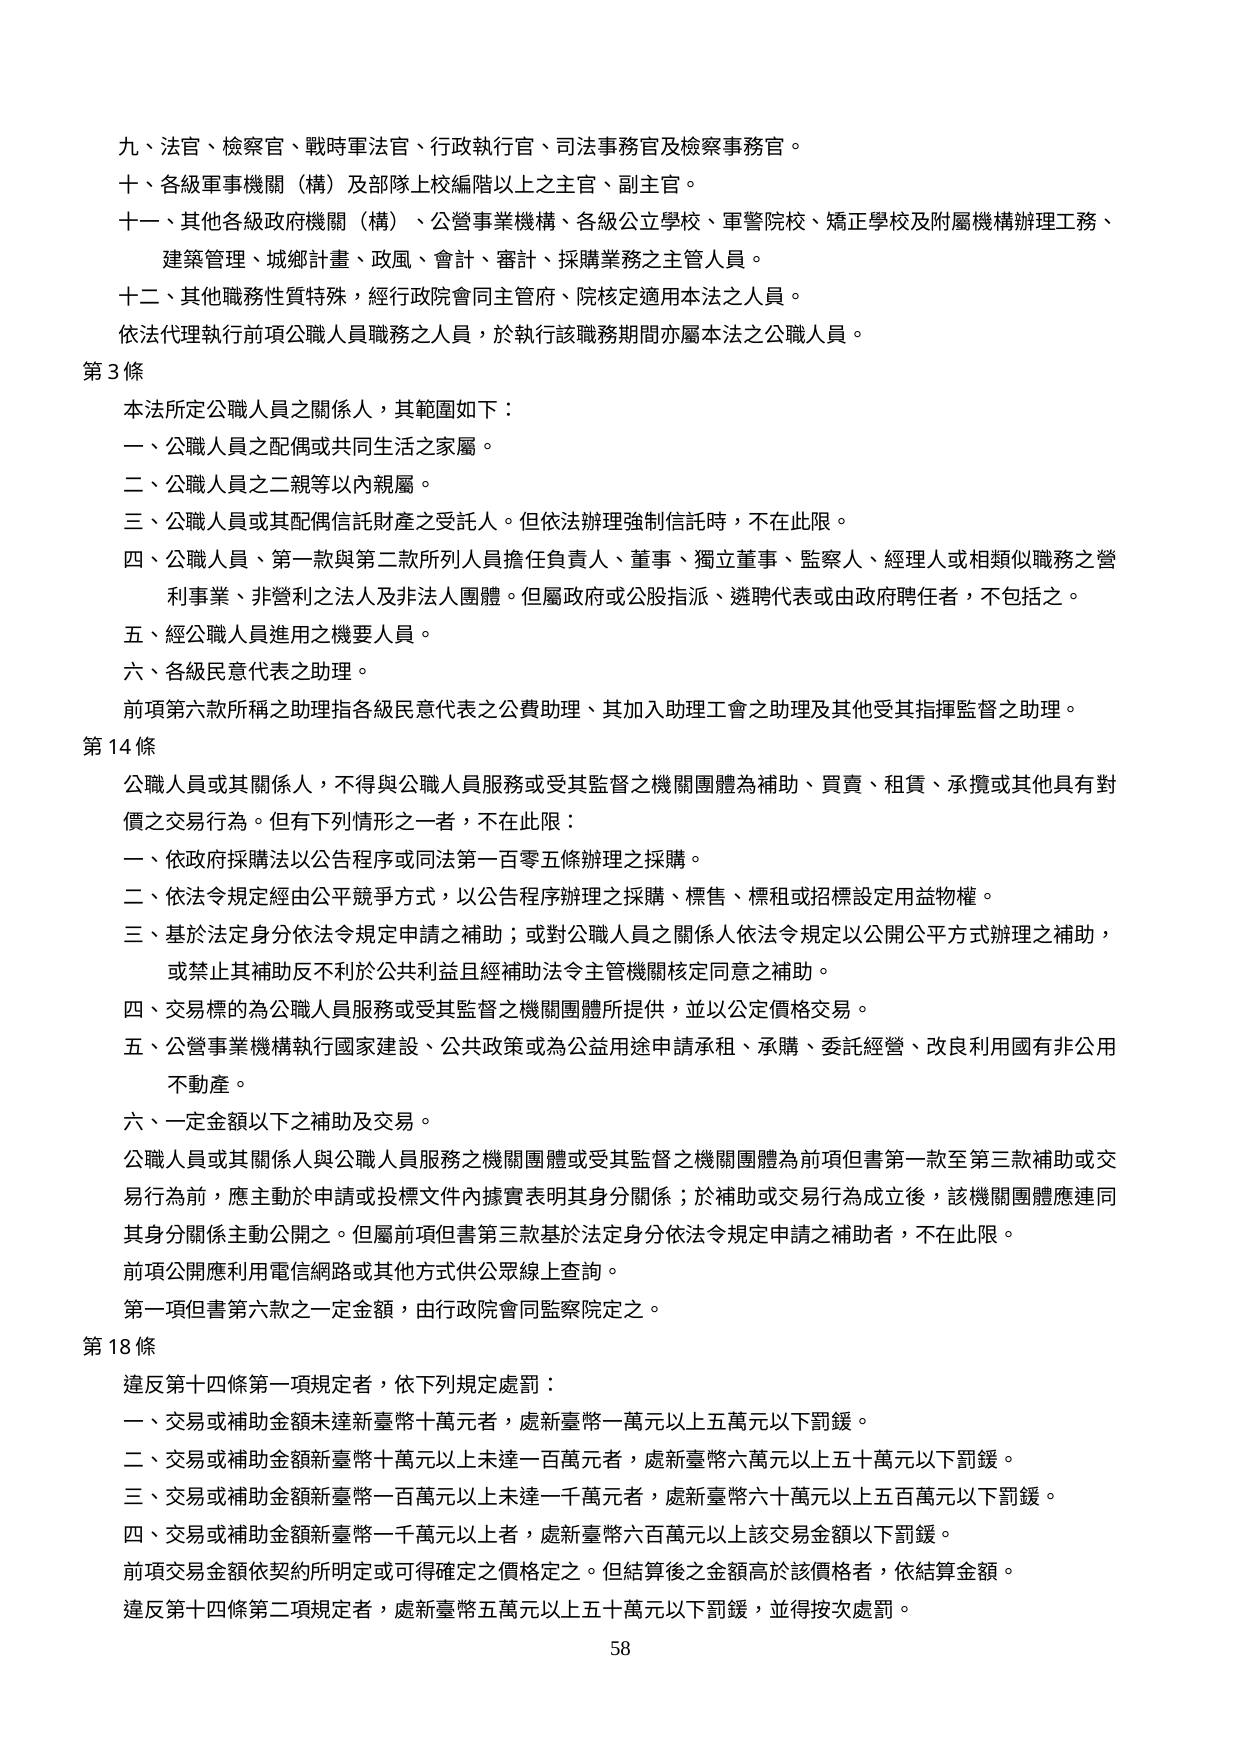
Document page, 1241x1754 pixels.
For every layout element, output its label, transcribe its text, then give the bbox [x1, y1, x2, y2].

text 一、交易或補助金額未達新臺幣十萬元者，處新臺幣一萬元以上五萬元以下罰鍰。 [123, 1402, 1117, 1439]
text 五、經公職人員進用之機要人員。 [123, 614, 1117, 652]
text 五、公營事業機構執行國家建設、公共政策或為公益用途申請承租、承購、委託經營、改良利用國有非公用不動產。 [123, 1027, 1117, 1102]
text 違反第十四條第一項規定者，依下列規定處罰： [123, 1364, 1117, 1402]
text 四、交易標的為公職人員服務或受其監督之機關團體所提供，並以公定價格交易。 [123, 989, 1117, 1027]
text 一、依政府採購法以公告程序或同法第一百零五條辦理之採購。 [123, 839, 1117, 877]
text 第一項但書第六款之一定金額，由行政院會同監察院定之。 [123, 1289, 1117, 1327]
text 第18條 [44, 1327, 1216, 1364]
text 本法所定公職人員之關係人，其範圍如下： [123, 389, 1117, 427]
text 四、交易或補助金額新臺幣一千萬元以上者，處新臺幣六百萬元以上該交易金額以下罰鍰。 [123, 1514, 1117, 1552]
text 三、交易或補助金額新臺幣一百萬元以上未達一千萬元者，處新臺幣六十萬元以上五百萬元以下罰鍰。 [123, 1477, 1117, 1514]
text 十一、其他各級政府機關（構）、公營事業機構、各級公立學校、軍警院校、矯正學校及附屬機構辦理工務、建築管理、城鄉計畫、政風、會計、審計、採購業務之主管人員。 [118, 202, 1122, 277]
text 第3條 [44, 352, 1216, 389]
text 三、公職人員或其配偶信託財產之受託人。但依法辦理強制信託時，不在此限。 [123, 502, 1117, 539]
text 公職人員或其關係人與公職人員服務之機關團體或受其監督之機關團體為前項但書第一款至第三款補助或交易行為前，應主動於申請或投標文件內據實表明其身分關係；於補助或交易行為成立後，該機關團體應連同其身分關係主動公開之。但屬前項但書第三款基於法定身分依法令規定申請之補助者，不在此限。 [123, 1139, 1117, 1252]
text 二、交易或補助金額新臺幣十萬元以上未達一百萬元者，處新臺幣六萬元以上五十萬元以下罰鍰。 [123, 1439, 1117, 1477]
text 十、各級軍事機關（構）及部隊上校編階以上之主官、副主官。 [118, 164, 1122, 202]
text 前項交易金額依契約所明定或可得確定之價格定之。但結算後之金額高於該價格者，依結算金額。 [123, 1552, 1117, 1589]
text 第14條 [44, 727, 1216, 764]
text 一、公職人員之配偶或共同生活之家屬。 [123, 427, 1117, 464]
text 四、公職人員、第一款與第二款所列人員擔任負責人、董事、獨立董事、監察人、經理人或相類似職務之營利事業、非營利之法人及非法人團體。但屬政府或公股指派、遴聘代表或由政府聘任者，不包括之。 [123, 539, 1117, 614]
text 十二、其他職務性質特殊，經行政院會同主管府、院核定適用本法之人員。 [118, 277, 1122, 314]
text 二、公職人員之二親等以內親屬。 [123, 464, 1117, 502]
text 六、一定金額以下之補助及交易。 [123, 1102, 1117, 1139]
text 前項公開應利用電信網路或其他方式供公眾線上查詢。 [123, 1252, 1117, 1289]
text 依法代理執行前項公職人員職務之人員，於執行該職務期間亦屬本法之公職人員。 [118, 314, 1122, 352]
text 公職人員或其關係人，不得與公職人員服務或受其監督之機關團體為補助、買賣、租賃、承攬或其他具有對價之交易行為。但有下列情形之一者，不在此限： [123, 764, 1117, 839]
text 三、基於法定身分依法令規定申請之補助；或對公職人員之關係人依法令規定以公開公平方式辦理之補助，或禁止其補助反不利於公共利益且經補助法令主管機關核定同意之補助。 [123, 914, 1117, 989]
text 二、依法令規定經由公平競爭方式，以公告程序辦理之採購、標售、標租或招標設定用益物權。 [123, 877, 1117, 914]
text 九、法官、檢察官、戰時軍法官、行政執行官、司法事務官及檢察事務官。 [118, 127, 1122, 164]
text 違反第十四條第二項規定者，處新臺幣五萬元以上五十萬元以下罰鍰，並得按次處罰。 [123, 1589, 1117, 1627]
text 前項第六款所稱之助理指各級民意代表之公費助理、其加入助理工會之助理及其他受其指揮監督之助理。 [123, 689, 1117, 727]
text 六、各級民意代表之助理。 [123, 652, 1117, 689]
